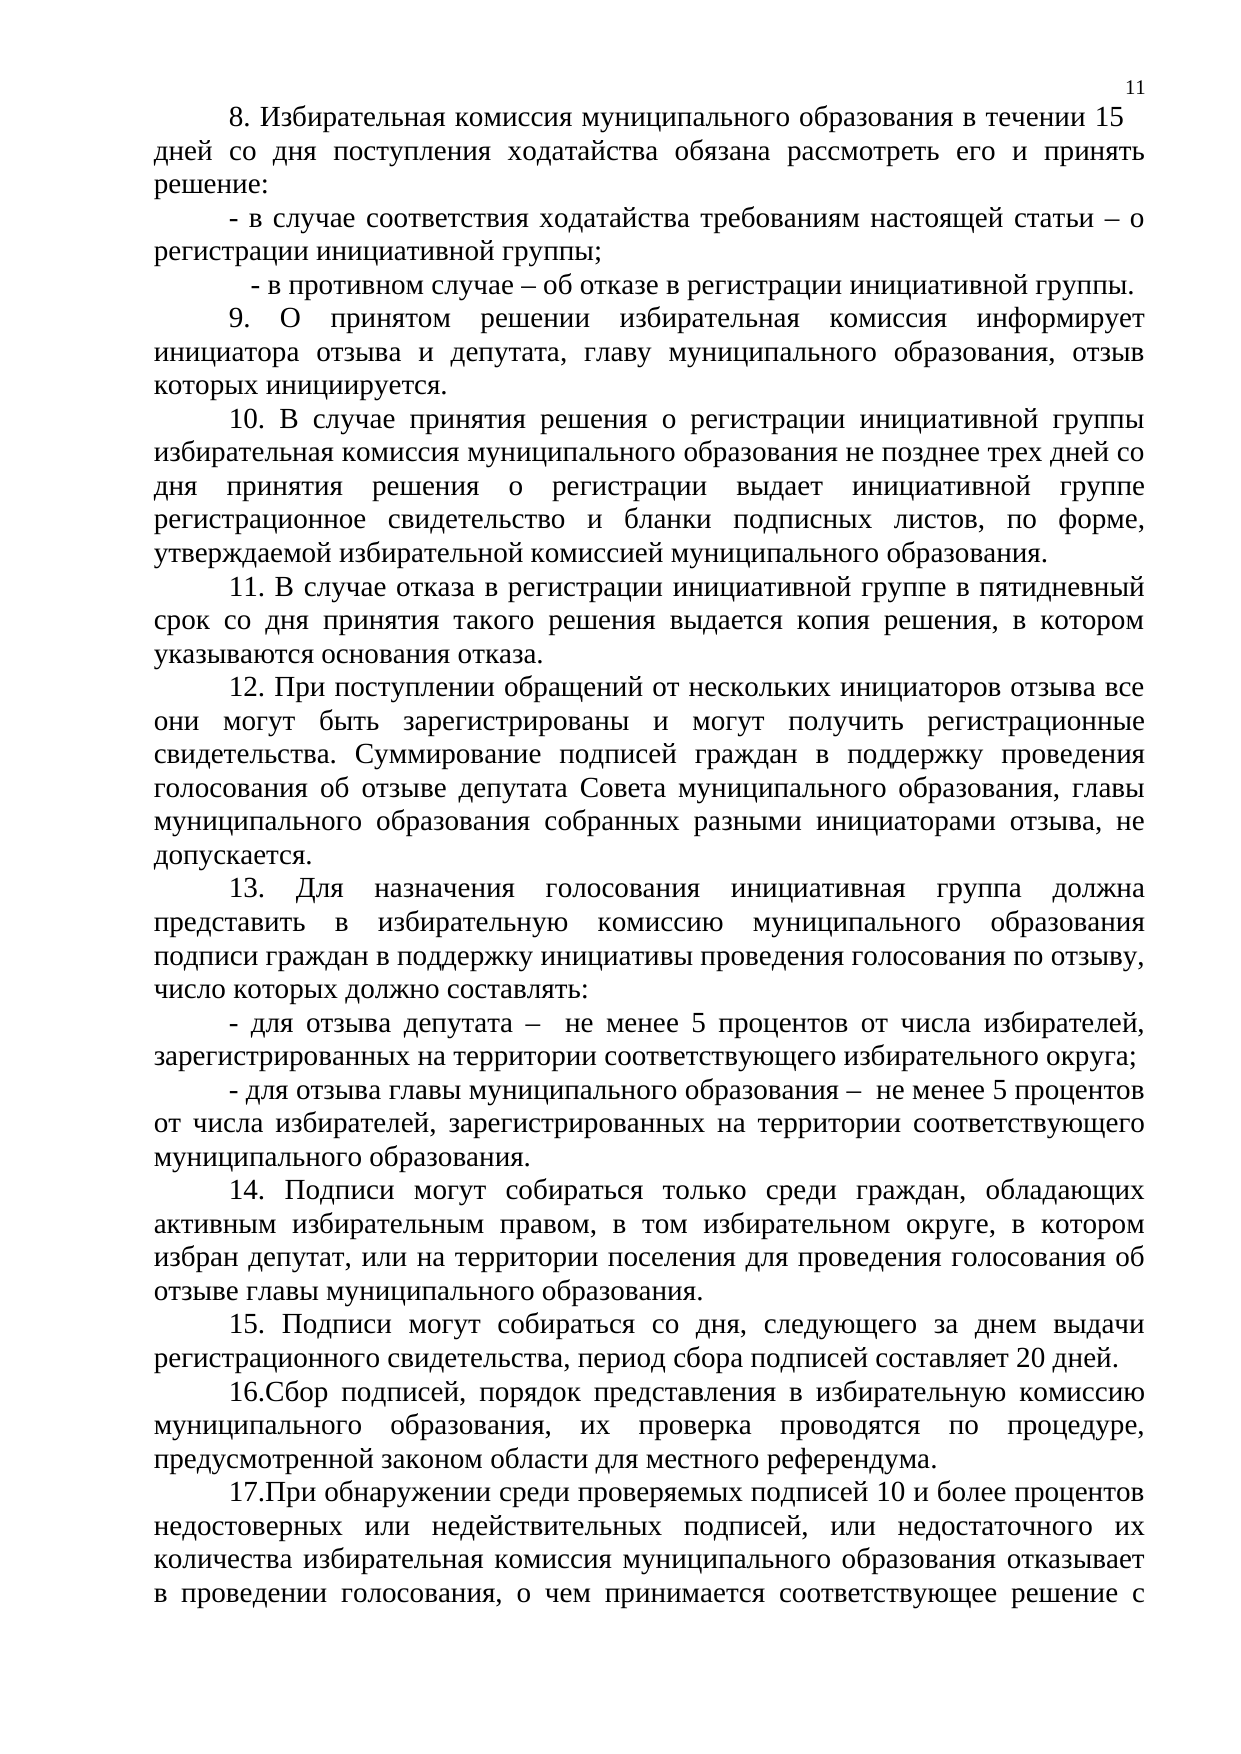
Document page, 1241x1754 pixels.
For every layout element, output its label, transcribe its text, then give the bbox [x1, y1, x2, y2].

text 11. В случае отказа в регистрации инициативной группе в пятидневный срок со дня принятия такого решения выдается копия решения, в котором указываются основания отказа. [153, 569, 1146, 669]
text 10. В случае принятия решения о регистрации инициативной группы избирательная комиссия муниципального образования не позднее трех дней со дня принятия решения о регистрации выдает инициативной группе регистрационное свидетельство и бланки подписных листов, по форме, утверждаемой избирательной комиссией муниципального образования. [153, 401, 1146, 569]
text - в противном случае – об отказе в регистрации инициативной группы. [153, 267, 1146, 300]
text - для отзыва депутата – не менее 5 процентов от числа избирателей, зарегистрированных на территории соответствующего избирательного округа; [153, 1005, 1146, 1072]
text - в случае соответствия ходатайства требованиям настоящей статьи – о регистрации инициативной группы; [153, 200, 1146, 267]
text 13. Для назначения голосования инициативная группа должна представить в избирательную комиссию муниципального образования подписи граждан в поддержку инициативы проведения голосования по отзыву, число которых должно составлять: [153, 871, 1146, 1005]
text 8. Избирательная комиссия муниципального образования в течении 15 дней со дня поступления ходатайства обязана рассмотреть его и принять решение: [153, 99, 1146, 200]
text 14. Подписи могут собираться только среди граждан, обладающих активным избирательным правом, в том избирательном округе, в котором избран депутат, или на территории поселения для проведения голосования об отзыве главы муниципального образования. [153, 1172, 1146, 1307]
text 16.Сбор подписей, порядок представления в избирательную комиссию муниципального образования, их проверка проводятся по процедуре, предусмотренной законом области для местного референдума. [153, 1374, 1146, 1474]
text 15. Подписи могут собираться со дня, следующего за днем выдачи регистрационного свидетельства, период сбора подписей составляет 20 дней. [153, 1307, 1146, 1374]
text 9. О принятом решении избирательная комиссия информирует инициатора отзыва и депутата, главу муниципального образования, отзыв которых инициируется. [153, 300, 1146, 401]
text - для отзыва главы муниципального образования – не менее 5 процентов от числа избирателей, зарегистрированных на территории соответствующего муниципального образования. [153, 1072, 1146, 1172]
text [153, 1474, 1146, 1608]
text 12. При поступлении обращений от нескольких инициаторов отзыва все они могут быть зарегистрированы и могут получить регистрационные свидетельства. Суммирование подписей граждан в поддержку проведения голосования об отзыве депутата Совета муниципального образования, главы муниципального образования собранных разными инициаторами отзыва, не допускается. [153, 669, 1146, 871]
